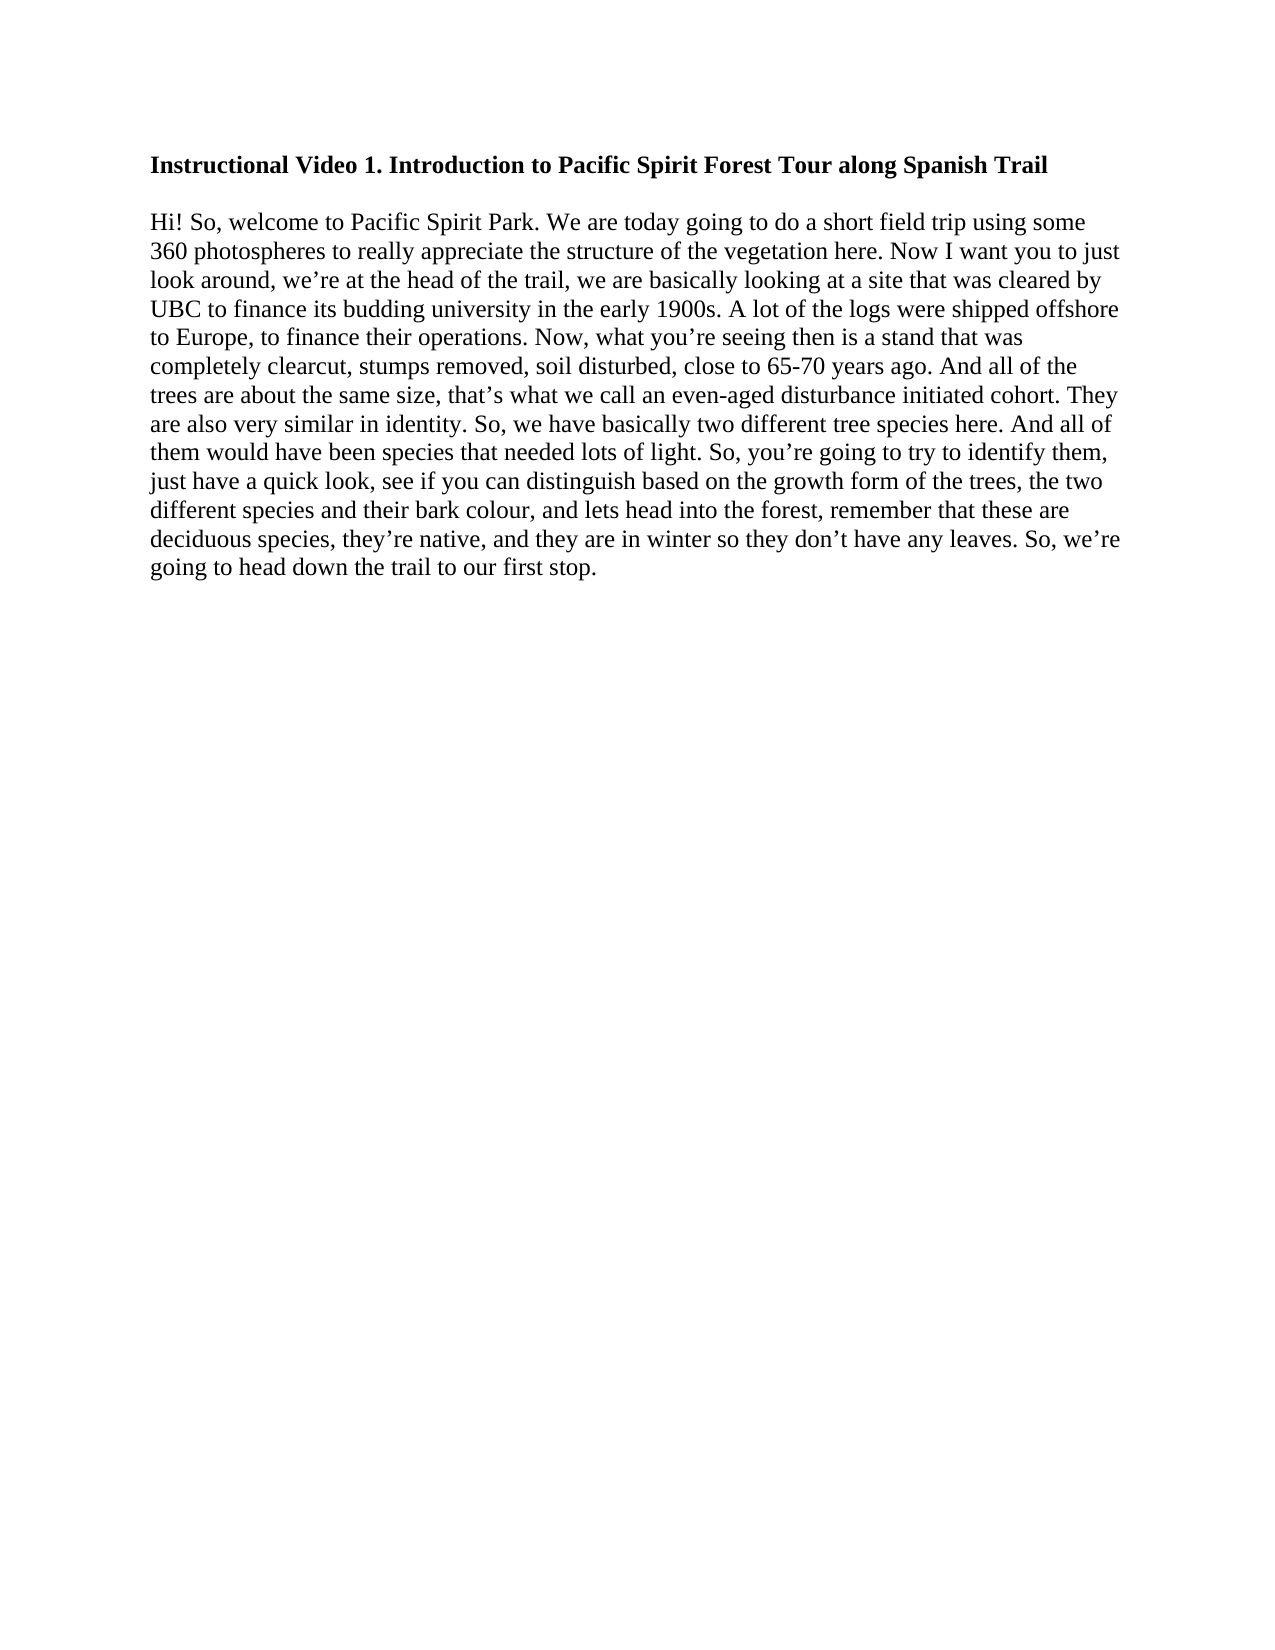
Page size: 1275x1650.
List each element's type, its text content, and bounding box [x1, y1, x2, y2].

text Hi! So, welcome to Pacific Spirit Park. We are today going to do a short field trip using some 360 photospheres to really appreciate the structure of the vegetation here. Now I want you to just look around, we’re at the head of the trail, we are basically looking at a site that was cleared by UBC to finance its budding university in the early 1900s. A lot of the logs were shipped offshore to Europe, to finance their operations. Now, what you’re seeing then is a stand that was completely clearcut, stumps removed, soil disturbed, close to 65-70 years ago. And all of the trees are about the same size, that’s what we call an even-aged disturbance initiated cohort. They are also very similar in identity. So, we have basically two different tree species here. And all of them would have been species that needed lots of light. So, you’re going to try to identify them, just have a quick look, see if you can distinguish based on the growth form of the trees, the two different species and their bark colour, and lets head into the forest, remember that these are deciduous species, they’re native, and they are in winter so they don’t have any leaves. So, we’re going to head down the trail to our first stop. [150, 207, 1125, 581]
text Instructional Video 1. Introduction to Pacific Spirit Forest Tour along Spanish Trail [150, 150, 1125, 179]
